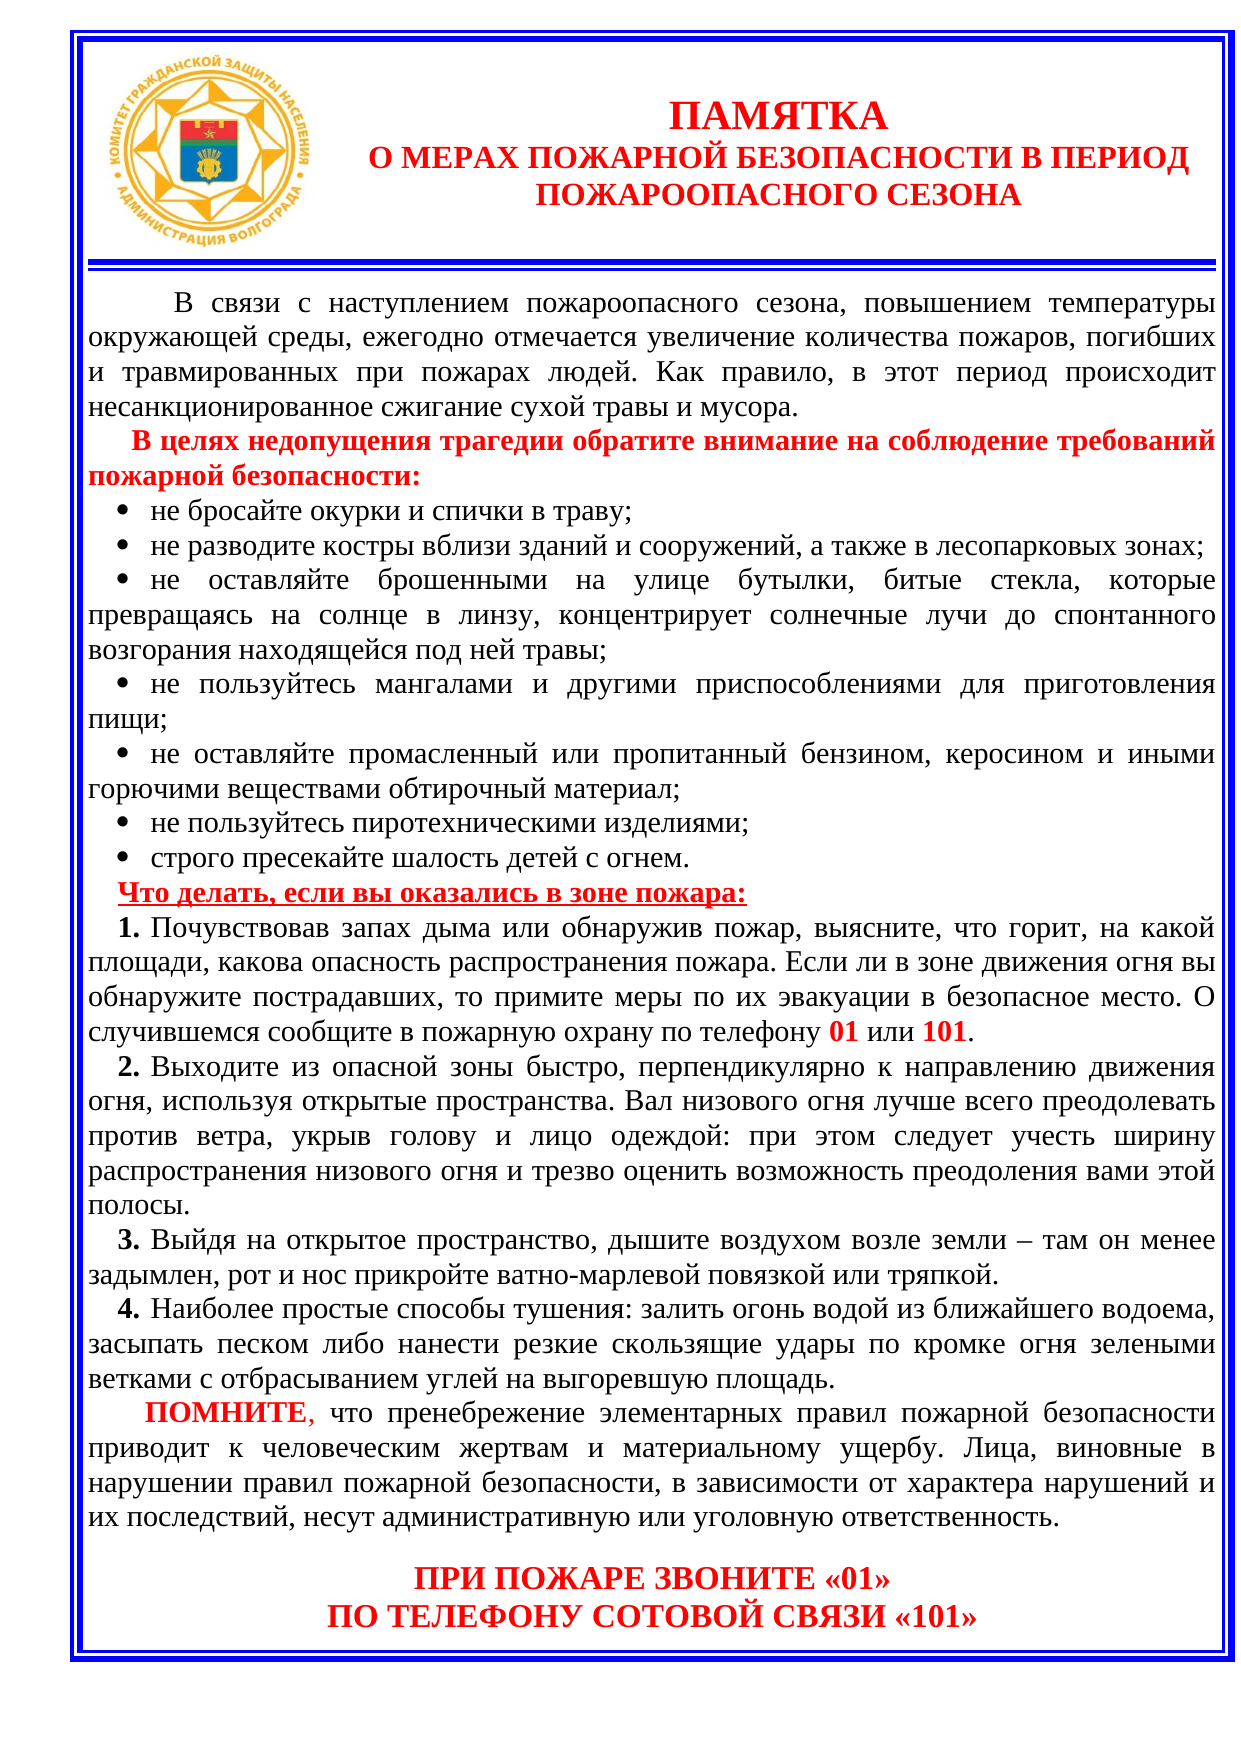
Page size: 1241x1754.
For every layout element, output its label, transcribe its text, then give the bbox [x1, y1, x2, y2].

table_header В связи с наступлением пожароопасного сезона, повышением температуры окружающей среды, ежегодно отмечается увеличение количества пожаров, погибших и травмированных при пожарах людей. Как правило, в этот период происходит несанкционированное сжигание сухой травы и мусора. В целях недопущения трагедии обратите внимание на соблюдение требований пожарной безопасности: не бросайте окурки и спички в траву; не разводите костры вблизи зданий и сооружений, а также в лесопарковых зонах; не оставляйте брошенными на улице бутылки, битые стекла, которые превращаясь на солнце в линзу, концентрирует солнечные лучи до спонтанного возгорания находящейся под ней травы; не пользуйтесь мангалами и другими приспособлениями для приготовления пищи; не оставляйте промасленный или пропитанный бензином, керосином и иными горючими веществами обтирочный материал; не пользуйтесь пиротехническими изделиями; строго пресекайте шалость детей с огнем. Что делать, если вы оказались в зоне пожара: Почувствовав запах дыма или обнаружив пожар, выясните, что горит, на какой площади, какова опасность распространения пожара. Если ли в зоне движения огня вы обнаружите пострадавших, то примите меры по их эвакуации в безопасное место. О случившемся сообщите в пожарную охрану по телефону 01 или 101. Выходите из опасной зоны быстро, перпендикулярно к направлению движения огня, используя открытые пространства. Вал низового огня лучше всего преодолевать против ветра, укрыв голову и лицо одеждой: при этом следует учесть ширину распространения низового огня и трезво оценить возможность преодоления вами этой полосы. Выйдя на открытое пространство, дышите воздухом возле земли – там он менее задымлен, рот и нос прикройте ватно-марлевой повязкой или тряпкой. Наиболее простые способы тушения: залить огонь водой из ближайшего водоема, засыпать песком либо нанести резкие скользящие удары по кромке огня зелеными ветками с отбрасыванием углей на выгоревшую площадь. ПОМНИТЕ, что пренебрежение элементарных правил пожарной безопасности приводит к человеческим жертвам и материальному ущербу. Лица, виновные в нарушении правил пожарной безопасности, в зависимости от характера нарушений и их последствий, несут административную или уголовную ответственность. ПРИ ПОЖАРЕ ЗВОНИТЕ «01» ПО ТЕЛЕФОНУ СОТОВОЙ СВЯЗИ «101» [77, 33, 1228, 1649]
picture [105, 52, 315, 251]
